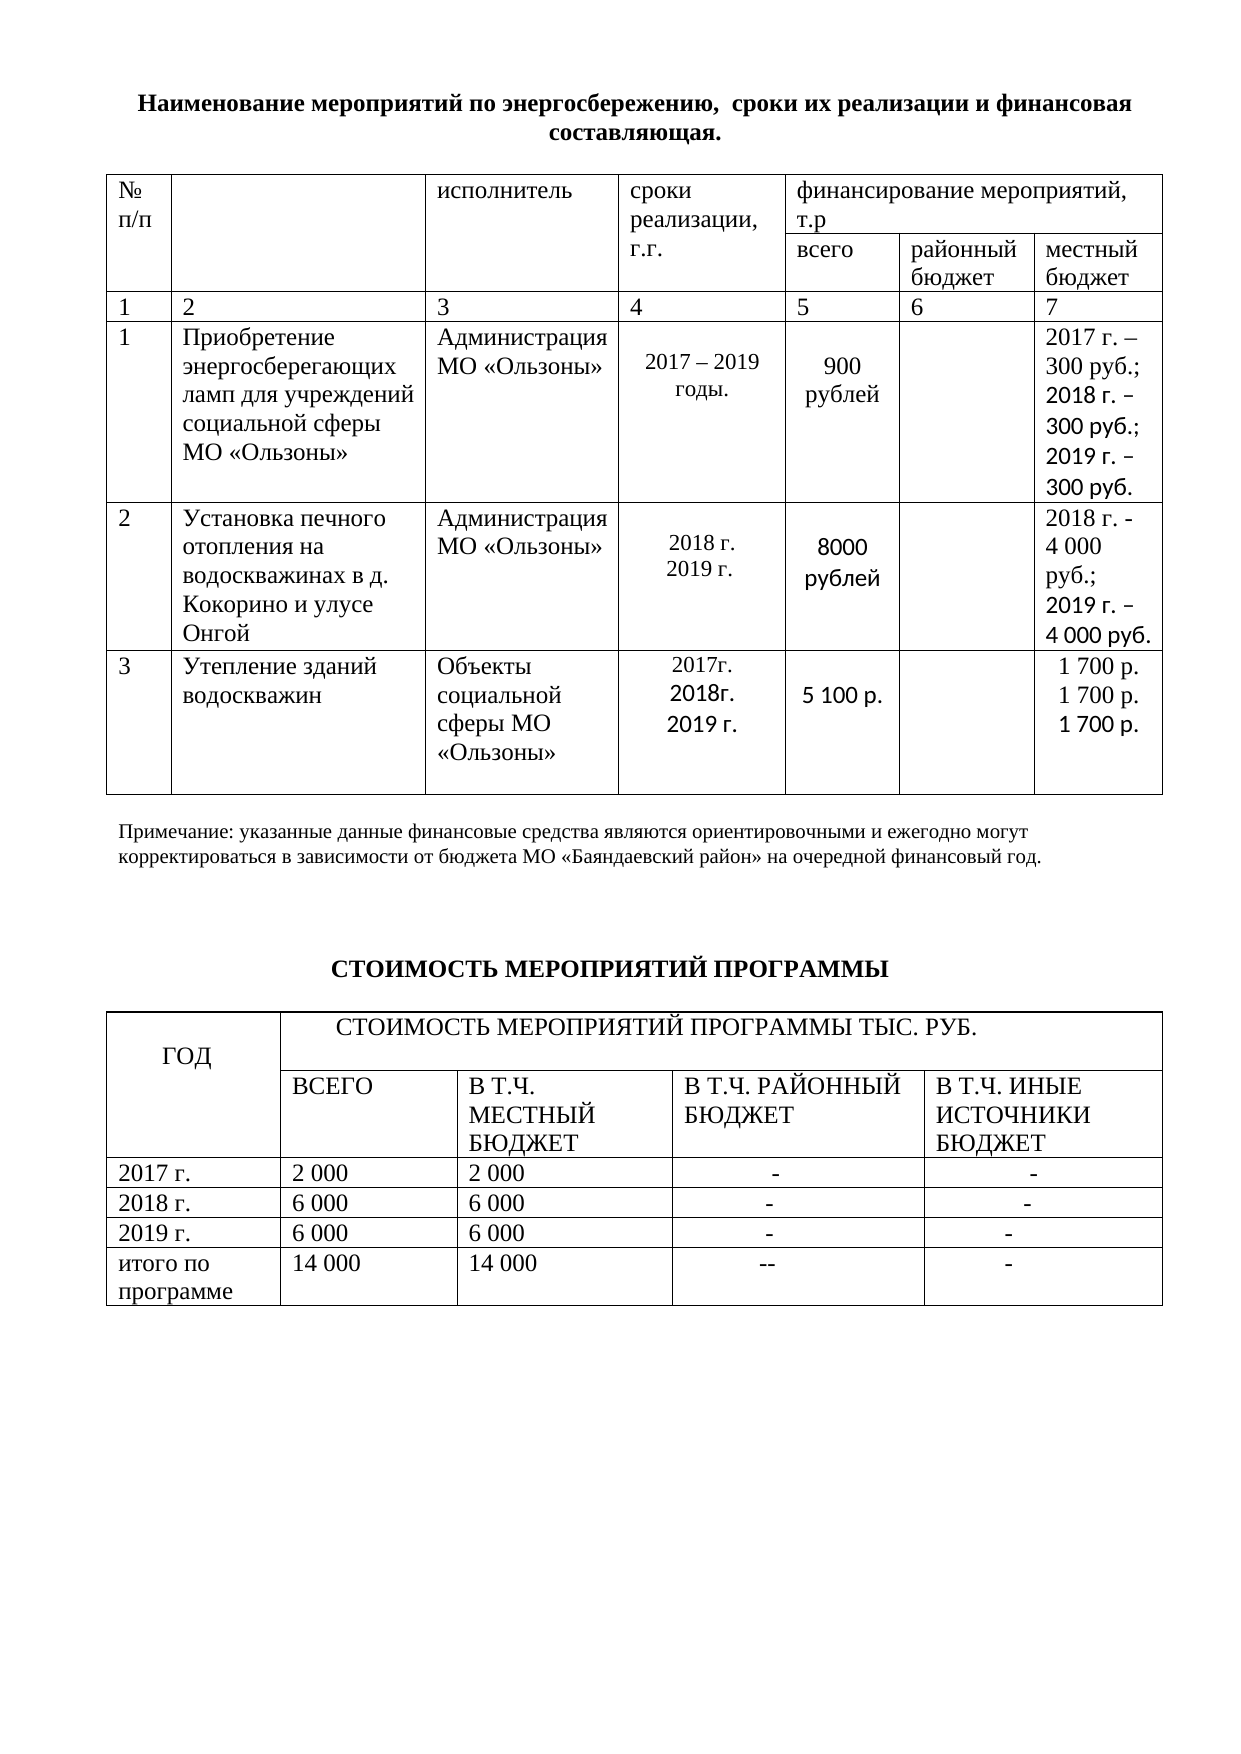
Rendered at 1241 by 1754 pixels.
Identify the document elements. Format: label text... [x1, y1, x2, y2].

table_header сроки реализации, г.г. [619, 175, 785, 291]
table_cell 4 [619, 292, 785, 321]
table_cell [900, 322, 1034, 502]
table_header № п/п [107, 175, 171, 291]
table_cell - [925, 1188, 1162, 1217]
subtitle СТОИМОСТЬ МЕРОПРИЯТИЙ ПРОГРАММЫ [118, 954, 1152, 983]
subtitle Наименование мероприятий по энергосбережению, сроки их реализации и финансовая составляющая. [118, 88, 1152, 145]
table_cell В Т.Ч. ИНЫЕ ИСТОЧНИКИ БЮДЖЕТ [925, 1071, 1162, 1157]
table_cell районный бюджет [900, 234, 1034, 291]
table_cell 2 000 [281, 1158, 457, 1187]
table_cell 14 000 [458, 1248, 672, 1305]
table_cell [900, 651, 1034, 794]
table_cell - [925, 1218, 1162, 1247]
table_cell всего [786, 234, 899, 291]
table_cell Администрация МО «Ользоны» [426, 322, 618, 502]
table_cell [900, 503, 1034, 650]
table_cell - [925, 1248, 1162, 1305]
table_cell 6 000 [281, 1188, 457, 1217]
table_cell 2017 г. [107, 1158, 280, 1187]
table_cell Объекты социальной сферы МО «Ользоны» [426, 651, 618, 794]
table_cell 2 [172, 292, 425, 321]
table_cell Утепление зданий водоскважин [172, 651, 425, 794]
table_cell 2018 г. [107, 1188, 280, 1217]
table_header финансирование мероприятий, т.р [786, 175, 1162, 233]
table_cell - [673, 1188, 924, 1217]
table_cell 2 [107, 503, 171, 650]
table_cell 2 000 [458, 1158, 672, 1187]
table_header [172, 175, 425, 291]
table_cell 2018 г. - 4 000 руб.; 2019 г. – 4 000 руб. [1035, 503, 1162, 650]
table_header исполнитель [426, 175, 618, 291]
table_cell 2017 – 2019 годы. [619, 322, 785, 502]
table_cell 3 [426, 292, 618, 321]
table_cell 1 700 р. 1 700 р. 1 700 р. [1035, 651, 1162, 794]
table_cell - [925, 1158, 1162, 1187]
table_cell 2019 г. [107, 1218, 280, 1247]
table_cell 14 000 [281, 1248, 457, 1305]
table_cell 2018 г. 2019 г. [619, 503, 785, 650]
table_cell В Т.Ч. РАЙОННЫЙ БЮДЖЕТ [673, 1071, 924, 1157]
table_cell 3 [107, 651, 171, 794]
table_cell Администрация МО «Ользоны» [426, 503, 618, 650]
table_cell 6 000 [458, 1218, 672, 1247]
table_cell 7 [1035, 292, 1162, 321]
table_header ГОД [107, 1013, 280, 1157]
table_cell 5 100 р. [786, 651, 899, 794]
table_cell ВСЕГО [281, 1071, 457, 1157]
subtitle Примечание: указанные данные финансовые средства являются ориентировочными и ежегодно могут корректироваться в зависимости от бюджета МО «Баяндаевский район» на очередной финансовый год. [118, 819, 1152, 868]
table_cell 1 [107, 292, 171, 321]
table_cell 8000 рублей [786, 503, 899, 650]
table_cell 6 000 [458, 1188, 672, 1217]
table_cell 2017 г. – 300 руб.; 2018 г. – 300 руб.; 2019 г. – 300 руб. [1035, 322, 1162, 502]
table_cell итого по программе [107, 1248, 280, 1305]
table_cell местный бюджет [1035, 234, 1162, 291]
table_cell 6 000 [281, 1218, 457, 1247]
table_cell В Т.Ч. МЕСТНЫЙ БЮДЖЕТ [458, 1071, 672, 1157]
table_cell -- [673, 1248, 924, 1305]
table_cell 6 [900, 292, 1034, 321]
table_cell Приобретение энергосберегающих ламп для учреждений социальной сферы МО «Ользоны» [172, 322, 425, 502]
table_cell 1 [107, 322, 171, 502]
table_cell 5 [786, 292, 899, 321]
table_header СТОИМОСТЬ МЕРОПРИЯТИЙ ПРОГРАММЫ ТЫС. РУБ. [281, 1013, 1162, 1070]
table_cell 2017г. 2018г. 2019 г. [619, 651, 785, 794]
table_cell 900 рублей [786, 322, 899, 502]
table_cell - [673, 1158, 924, 1187]
table_cell - [673, 1218, 924, 1247]
table_cell Установка печного отопления на водоскважинах в д. Кокорино и улусе Онгой [172, 503, 425, 650]
